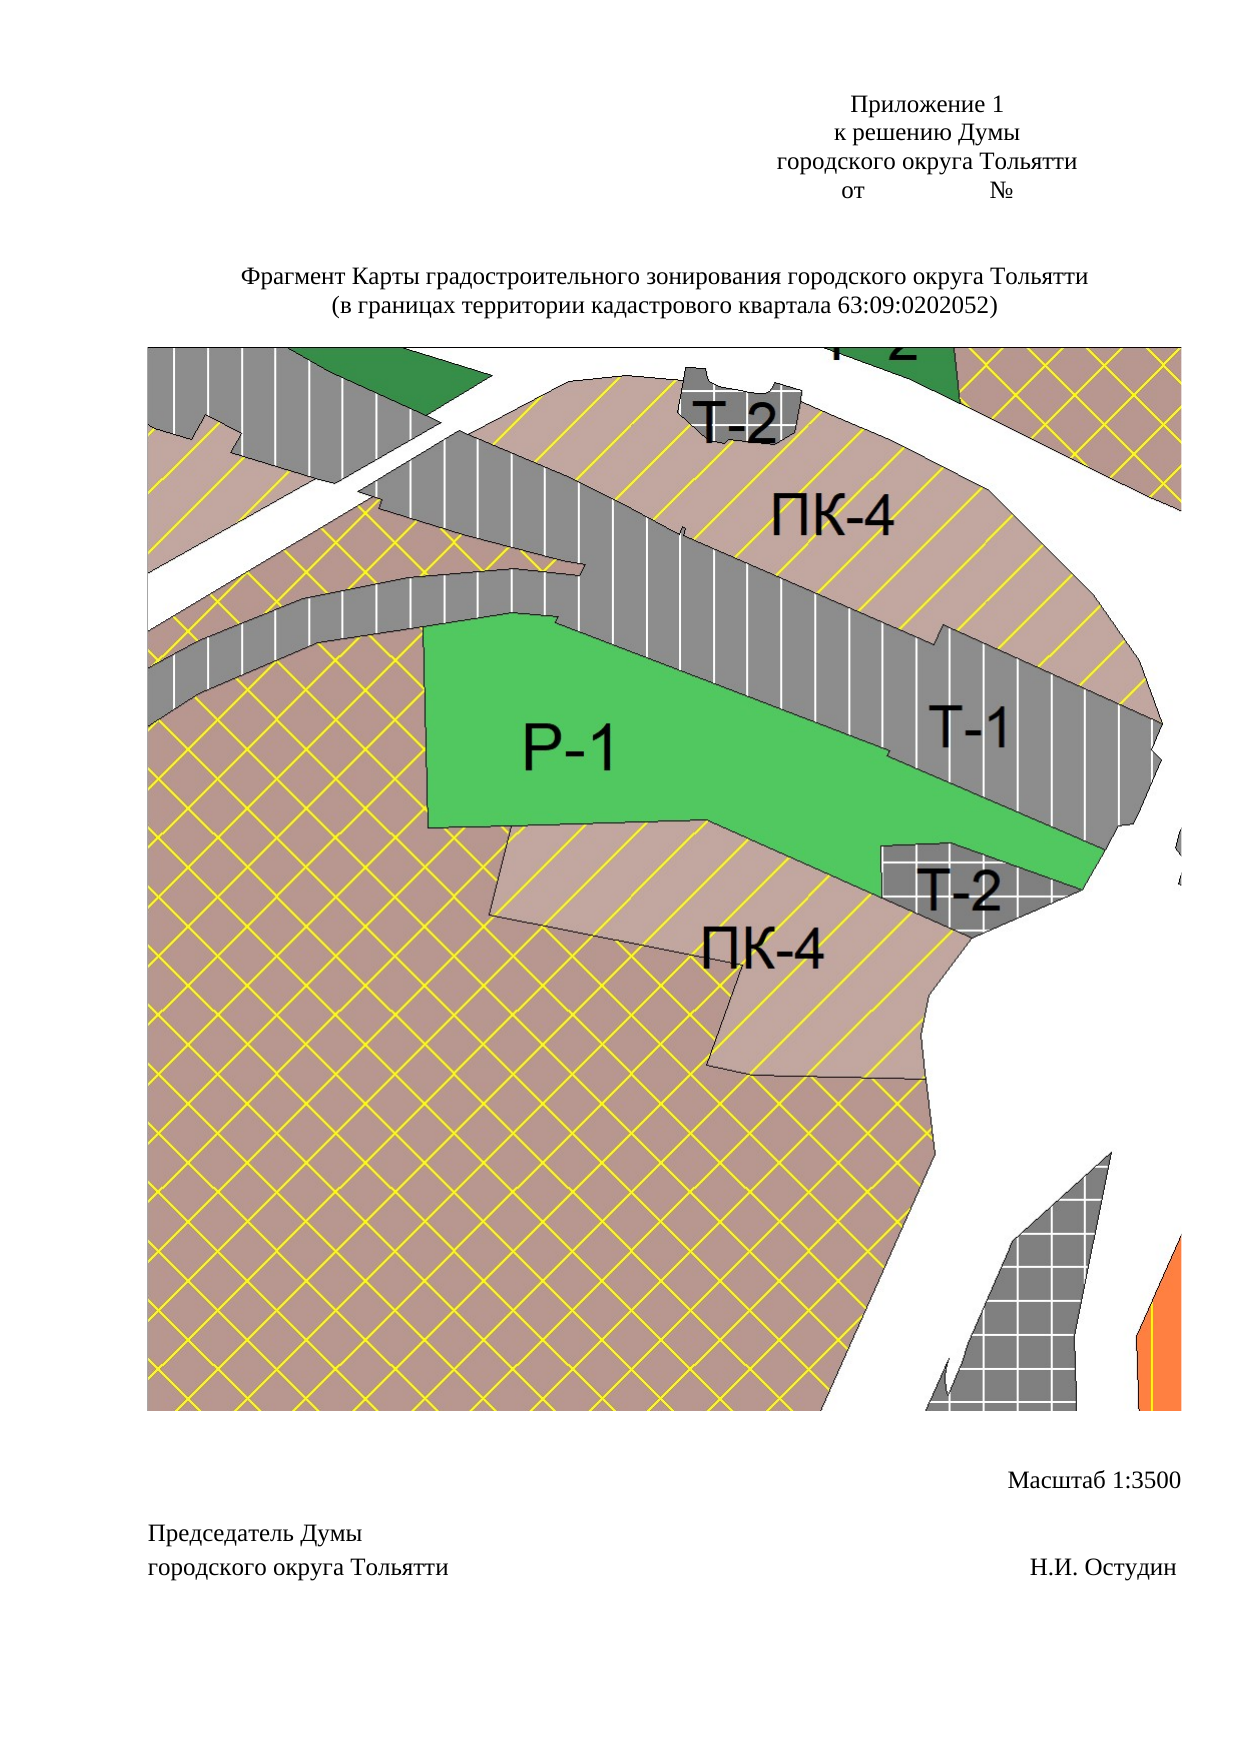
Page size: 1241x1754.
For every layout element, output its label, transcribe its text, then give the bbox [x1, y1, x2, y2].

text Председатель Думы городского округа Тольятти Н.И. Остудин [148, 1518, 1181, 1580]
text Фрагмент Карты градостроительного зонирования городского округа Тольятти [148, 261, 1181, 290]
picture [147, 347, 1182, 1411]
text от № [673, 175, 1181, 204]
text Приложение 1 к решению Думы городского округа Тольятти [673, 89, 1181, 175]
text Масштаб 1:3500 [148, 1465, 1181, 1493]
text (в границах территории кадастрового квартала 63:09:0202052) [148, 290, 1181, 319]
